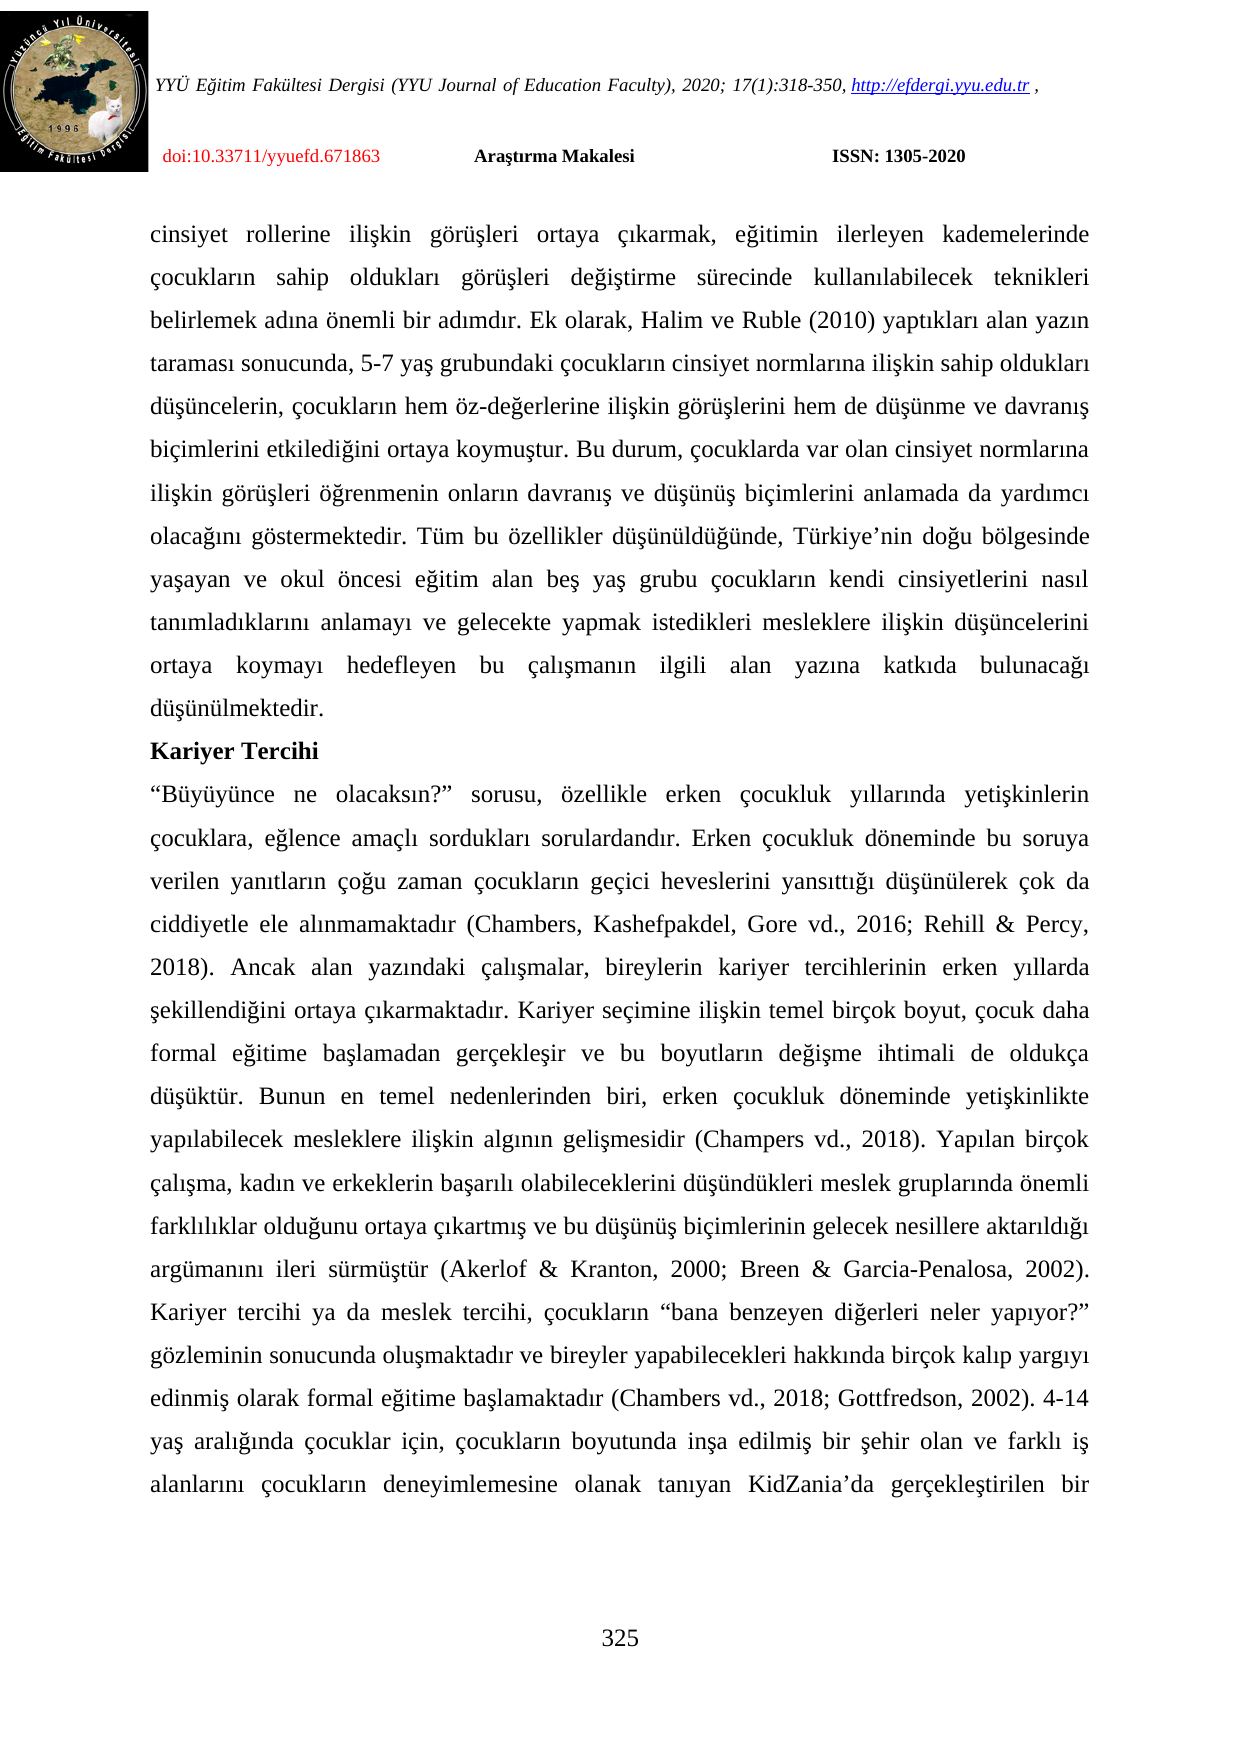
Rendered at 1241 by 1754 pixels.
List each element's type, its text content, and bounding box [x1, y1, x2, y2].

picture [0, 11, 149, 172]
subtitle Kariyer Tercihi [150, 736, 1090, 765]
